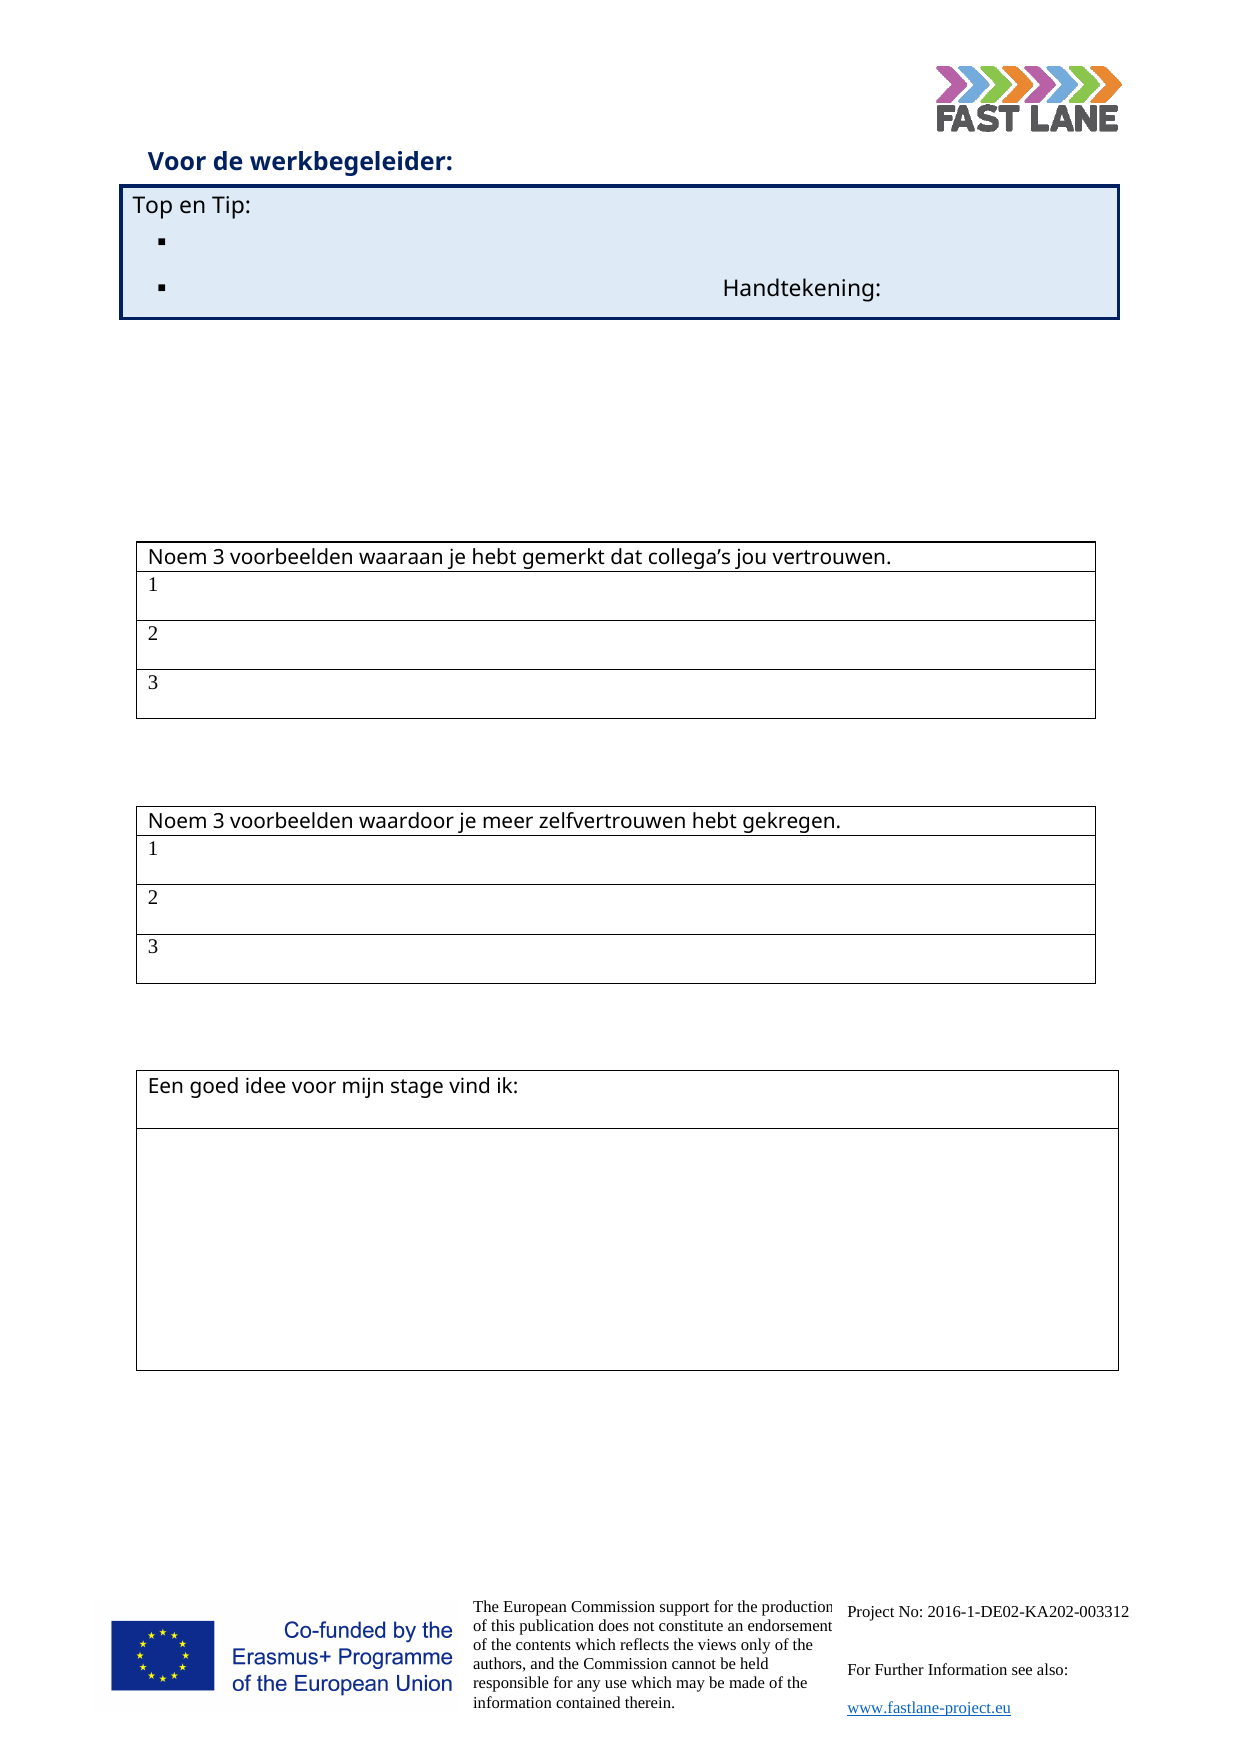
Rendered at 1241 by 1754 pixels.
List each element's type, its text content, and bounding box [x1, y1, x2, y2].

table_cell 2 [137, 621, 1095, 669]
table_cell [137, 1129, 1118, 1369]
table_header Een goed idee voor mijn stage vind ik: [137, 1071, 1118, 1128]
table_cell 1 [137, 572, 1095, 620]
table_cell 2 [137, 885, 1095, 933]
picture [919, 50, 1135, 155]
table_cell 3 [137, 670, 1095, 718]
picture [90, 1601, 458, 1711]
table_header Top en Tip: Handtekening: [123, 188, 1117, 317]
table_cell 1 [137, 836, 1095, 884]
table_header Noem 3 voorbeelden waardoor je meer zelfvertrouwen hebt gekregen. [137, 807, 1095, 835]
table_header Noem 3 voorbeelden waaraan je hebt gemerkt dat collega’s jou vertrouwen. [137, 543, 1095, 571]
text Voor de werkbegeleider: [148, 144, 1107, 178]
table_cell 3 [137, 935, 1095, 983]
